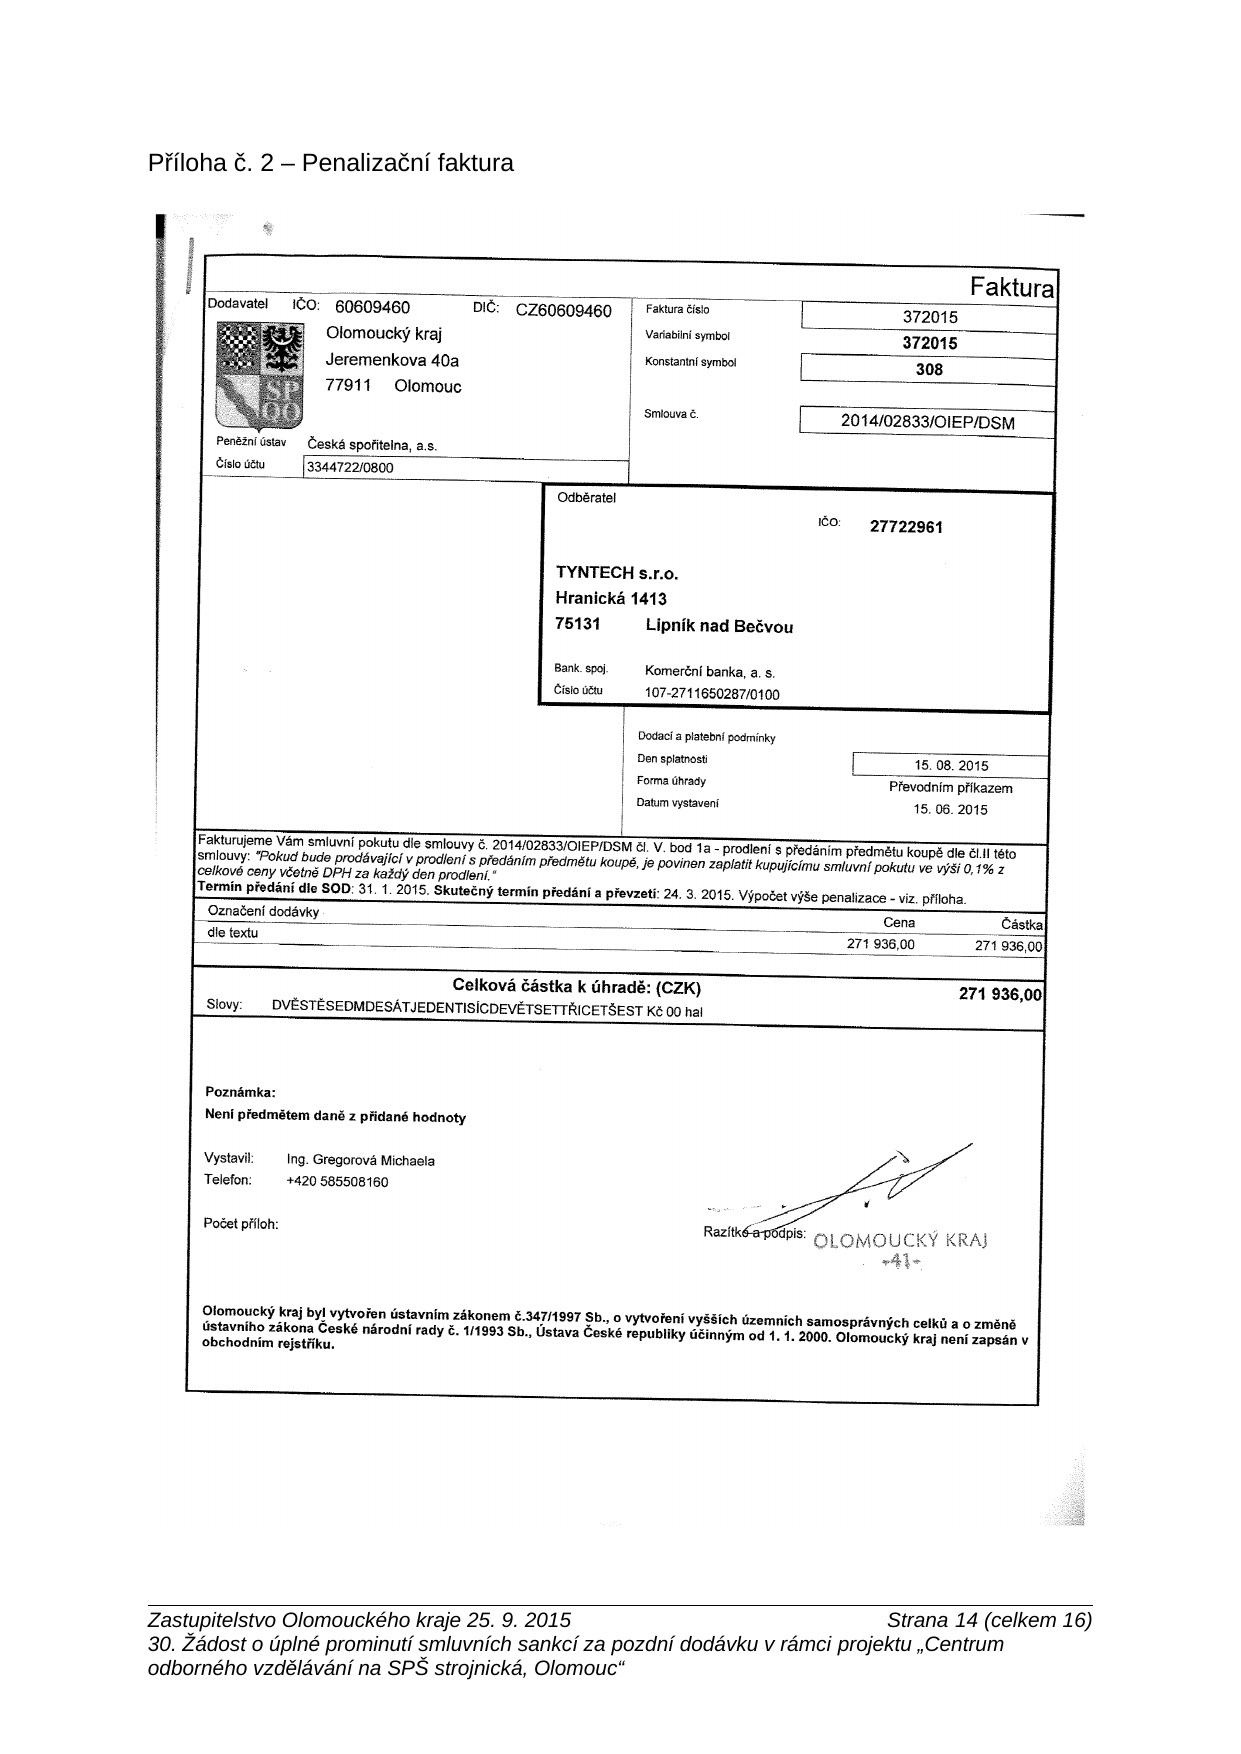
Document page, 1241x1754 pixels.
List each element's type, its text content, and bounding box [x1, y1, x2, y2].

text Příloha č. 2 – Penalizační faktura [148, 148, 1093, 176]
